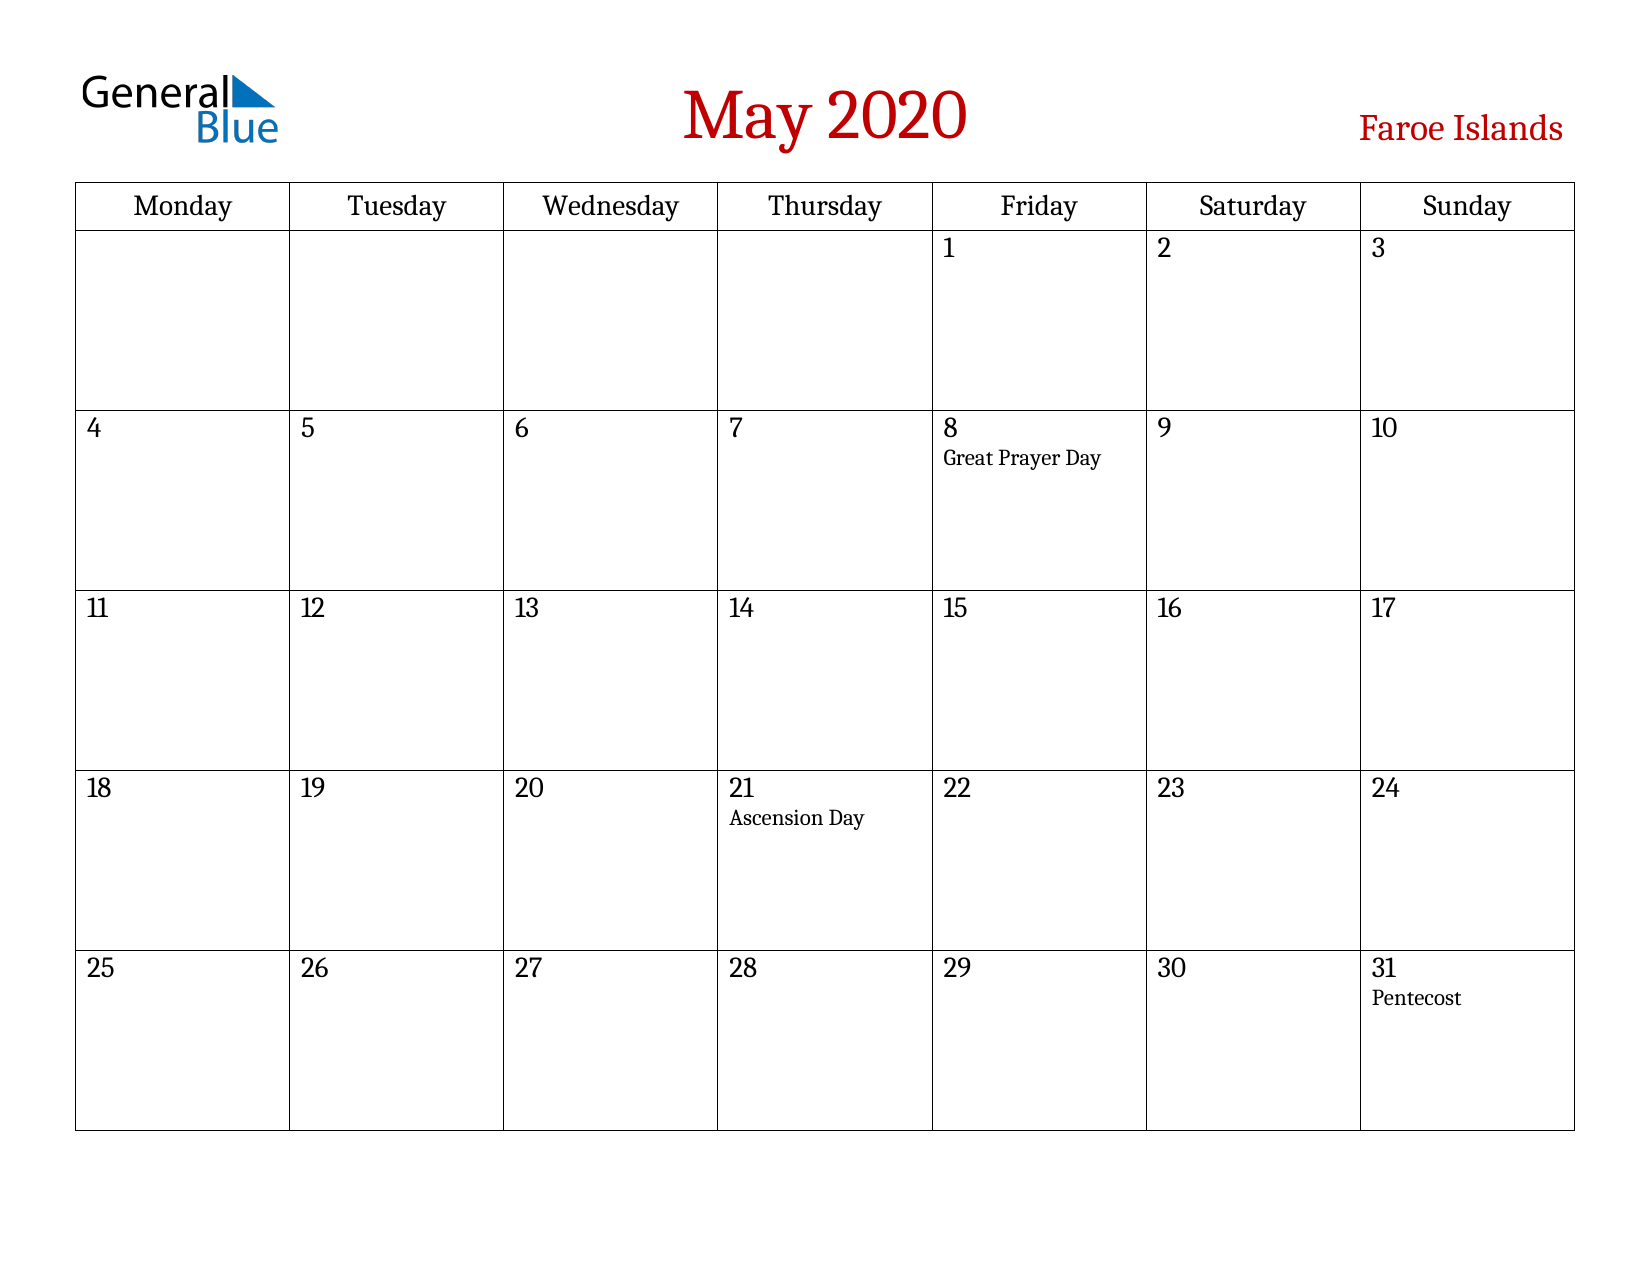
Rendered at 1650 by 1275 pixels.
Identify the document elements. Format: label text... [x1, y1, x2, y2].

table_cell 5 [290, 411, 503, 444]
table_cell 13 [504, 591, 717, 625]
table_cell Sunday [1361, 183, 1574, 230]
table_header Faroe Islands [1146, 75, 1574, 182]
table_cell 23 [1147, 771, 1360, 805]
table_cell 20 [504, 771, 717, 805]
table_cell 7 [718, 411, 932, 444]
table_cell [290, 445, 503, 590]
table_cell 28 [718, 951, 932, 985]
table_cell [718, 265, 932, 410]
table_cell 2 [1147, 231, 1360, 264]
table_cell 24 [1361, 771, 1574, 805]
table_cell [76, 985, 289, 1130]
table_cell [76, 805, 289, 950]
table_header [76, 75, 503, 182]
table_cell 25 [76, 951, 289, 985]
table_cell 11 [76, 591, 289, 625]
table_cell Tuesday [290, 183, 503, 230]
table_cell 14 [718, 591, 932, 625]
table_cell [718, 231, 932, 264]
table_cell [1147, 445, 1360, 590]
table_cell 1 [933, 231, 1146, 264]
table_cell [76, 265, 289, 410]
table_cell 17 [1361, 591, 1574, 625]
table_cell [933, 805, 1146, 950]
table_cell [76, 625, 289, 770]
table_cell 18 [76, 771, 289, 805]
table_cell 12 [290, 591, 503, 625]
table_cell Great Prayer Day [933, 445, 1146, 590]
table_cell [933, 985, 1146, 1130]
table_cell [1147, 805, 1360, 950]
table_cell 15 [933, 591, 1146, 625]
table_cell 6 [504, 411, 717, 444]
table_cell 3 [1361, 231, 1574, 264]
table_cell 22 [933, 771, 1146, 805]
table_cell [76, 231, 289, 264]
table_cell [76, 445, 289, 590]
table_cell [1361, 265, 1574, 410]
table_cell 4 [76, 411, 289, 444]
table_cell [1361, 805, 1574, 950]
table_cell [933, 265, 1146, 410]
table_cell 19 [290, 771, 503, 805]
table_cell [290, 231, 503, 264]
table_cell [1147, 265, 1360, 410]
table_cell Friday [933, 183, 1146, 230]
table_cell [504, 445, 717, 590]
table_cell [504, 231, 717, 264]
table_cell [1147, 625, 1360, 770]
table_cell Thursday [718, 183, 932, 230]
table_cell Wednesday [504, 183, 717, 230]
table_cell [718, 625, 932, 770]
table_cell Pentecost [1361, 985, 1574, 1130]
table_header May 2020 [504, 75, 1146, 182]
table_cell [290, 625, 503, 770]
table_cell 29 [933, 951, 1146, 985]
table_cell [504, 625, 717, 770]
table_cell [1361, 625, 1574, 770]
table_cell [933, 625, 1146, 770]
table_cell Ascension Day [718, 805, 932, 950]
table_cell Saturday [1147, 183, 1360, 230]
table_cell [1361, 445, 1574, 590]
table_cell [504, 985, 717, 1130]
table_cell 16 [1147, 591, 1360, 625]
table_cell 21 [718, 771, 932, 805]
table_cell [718, 445, 932, 590]
table_cell [504, 265, 717, 410]
table_cell [718, 985, 932, 1130]
table_cell [1147, 985, 1360, 1130]
table_cell Monday [76, 183, 289, 230]
table_cell 31 [1361, 951, 1574, 985]
table_cell [290, 805, 503, 950]
table_cell 30 [1147, 951, 1360, 985]
table_cell 9 [1147, 411, 1360, 444]
table_cell 8 [933, 411, 1146, 444]
table_cell 26 [290, 951, 503, 985]
picture [82, 75, 278, 143]
table_cell [290, 265, 503, 410]
table_cell [290, 985, 503, 1130]
table_cell 10 [1361, 411, 1574, 444]
table_cell 27 [504, 951, 717, 985]
table_cell [504, 805, 717, 950]
